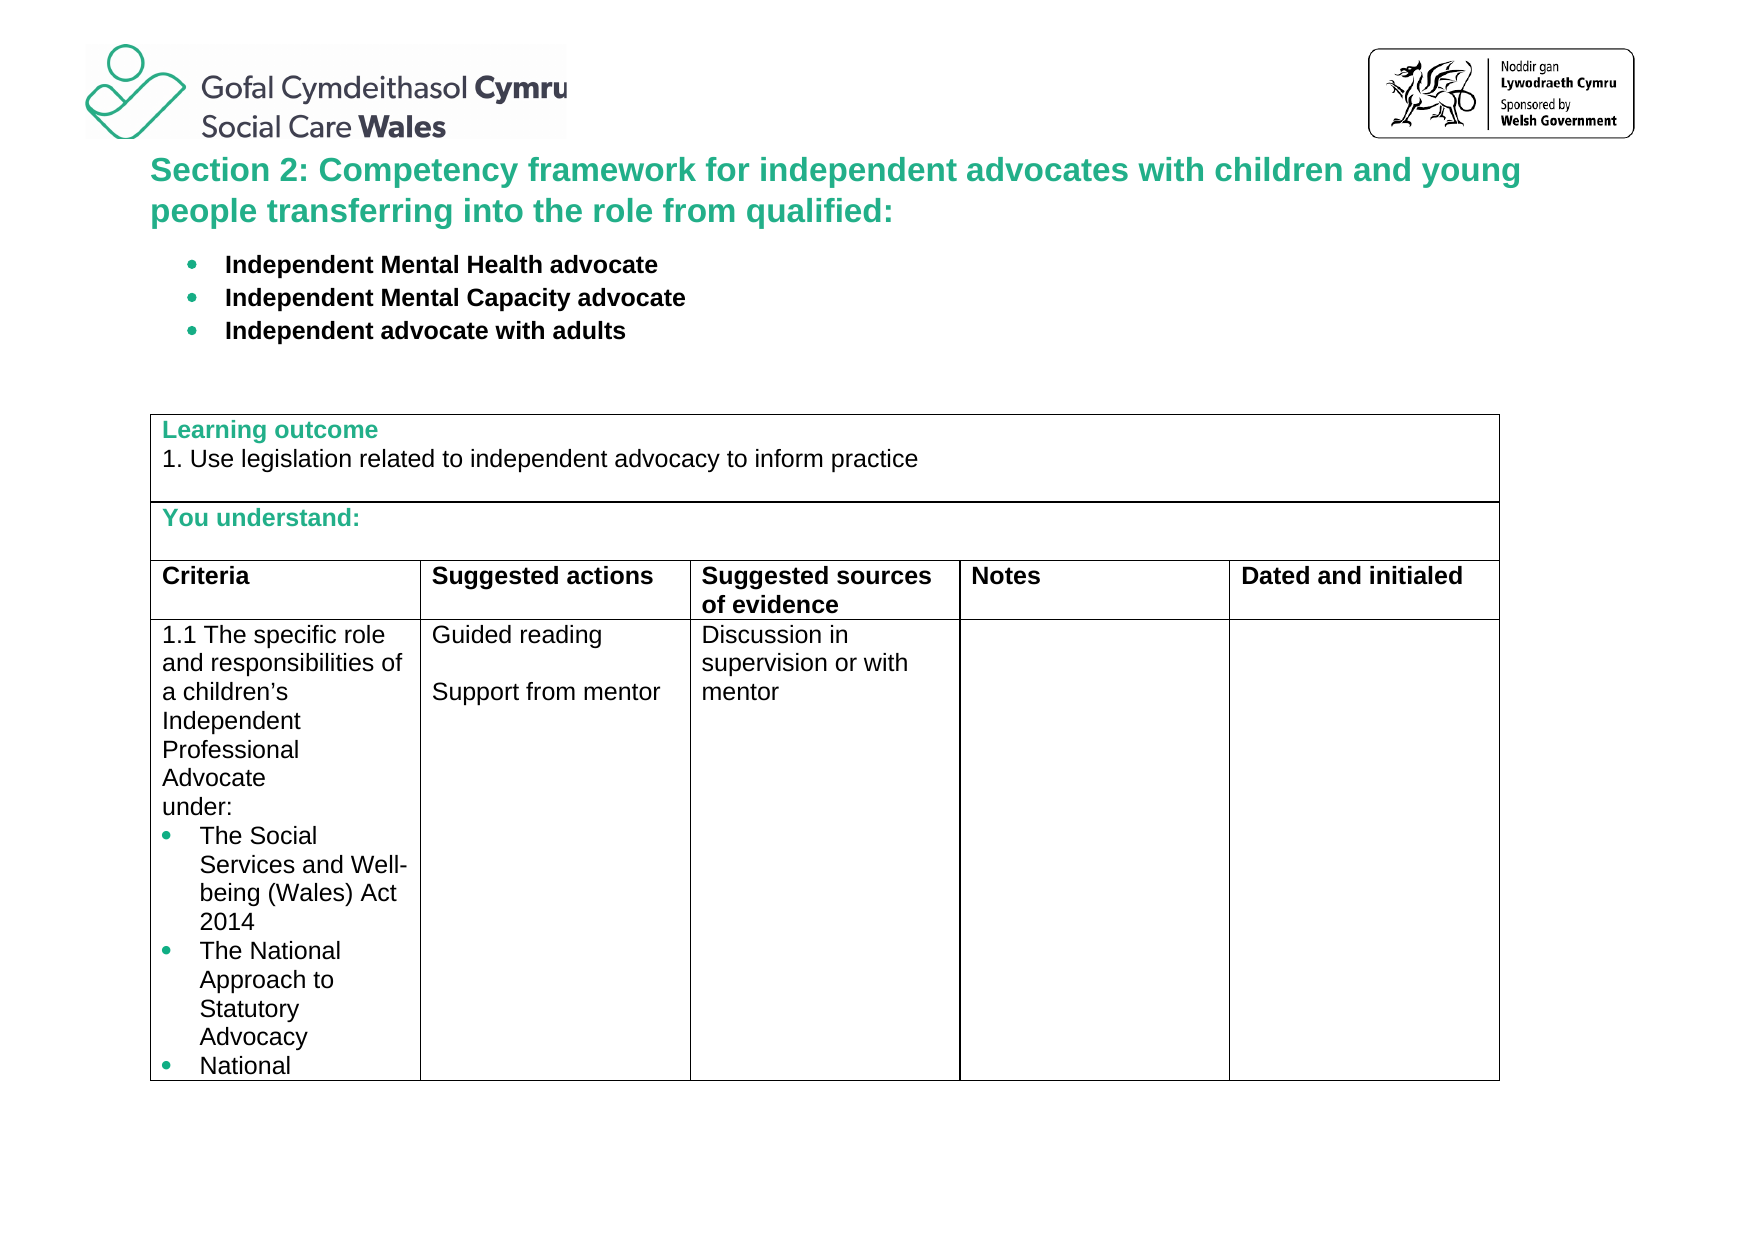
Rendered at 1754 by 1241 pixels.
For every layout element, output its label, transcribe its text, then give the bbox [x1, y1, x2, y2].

table_cell Criteria [151, 561, 420, 618]
text Section 2: Competency framework for independent advocates with children and young people transferring into the role from qualified: [150, 150, 1604, 230]
table_cell Dated and initialed [1230, 561, 1499, 618]
table_cell Guided reading Support from mentor [421, 620, 690, 1080]
picture [85, 44, 567, 139]
table_cell Suggested actions [421, 561, 690, 618]
table_header Learning outcome 1. Use legislation related to independent advocacy to inform practice [151, 415, 1499, 501]
table_cell Discussion in supervision or with mentor [691, 620, 959, 1080]
list Independent Mental Health advocate [187, 249, 1604, 278]
table_cell [1230, 620, 1499, 1080]
table_cell Suggested sources of evidence [691, 561, 959, 618]
table_cell [961, 620, 1229, 1080]
table_cell You understand: [151, 503, 1499, 560]
list Independent advocate with adults [187, 316, 1604, 345]
list Independent Mental Capacity advocate [187, 283, 1604, 312]
table_cell Notes [961, 561, 1229, 618]
picture [1362, 44, 1636, 141]
